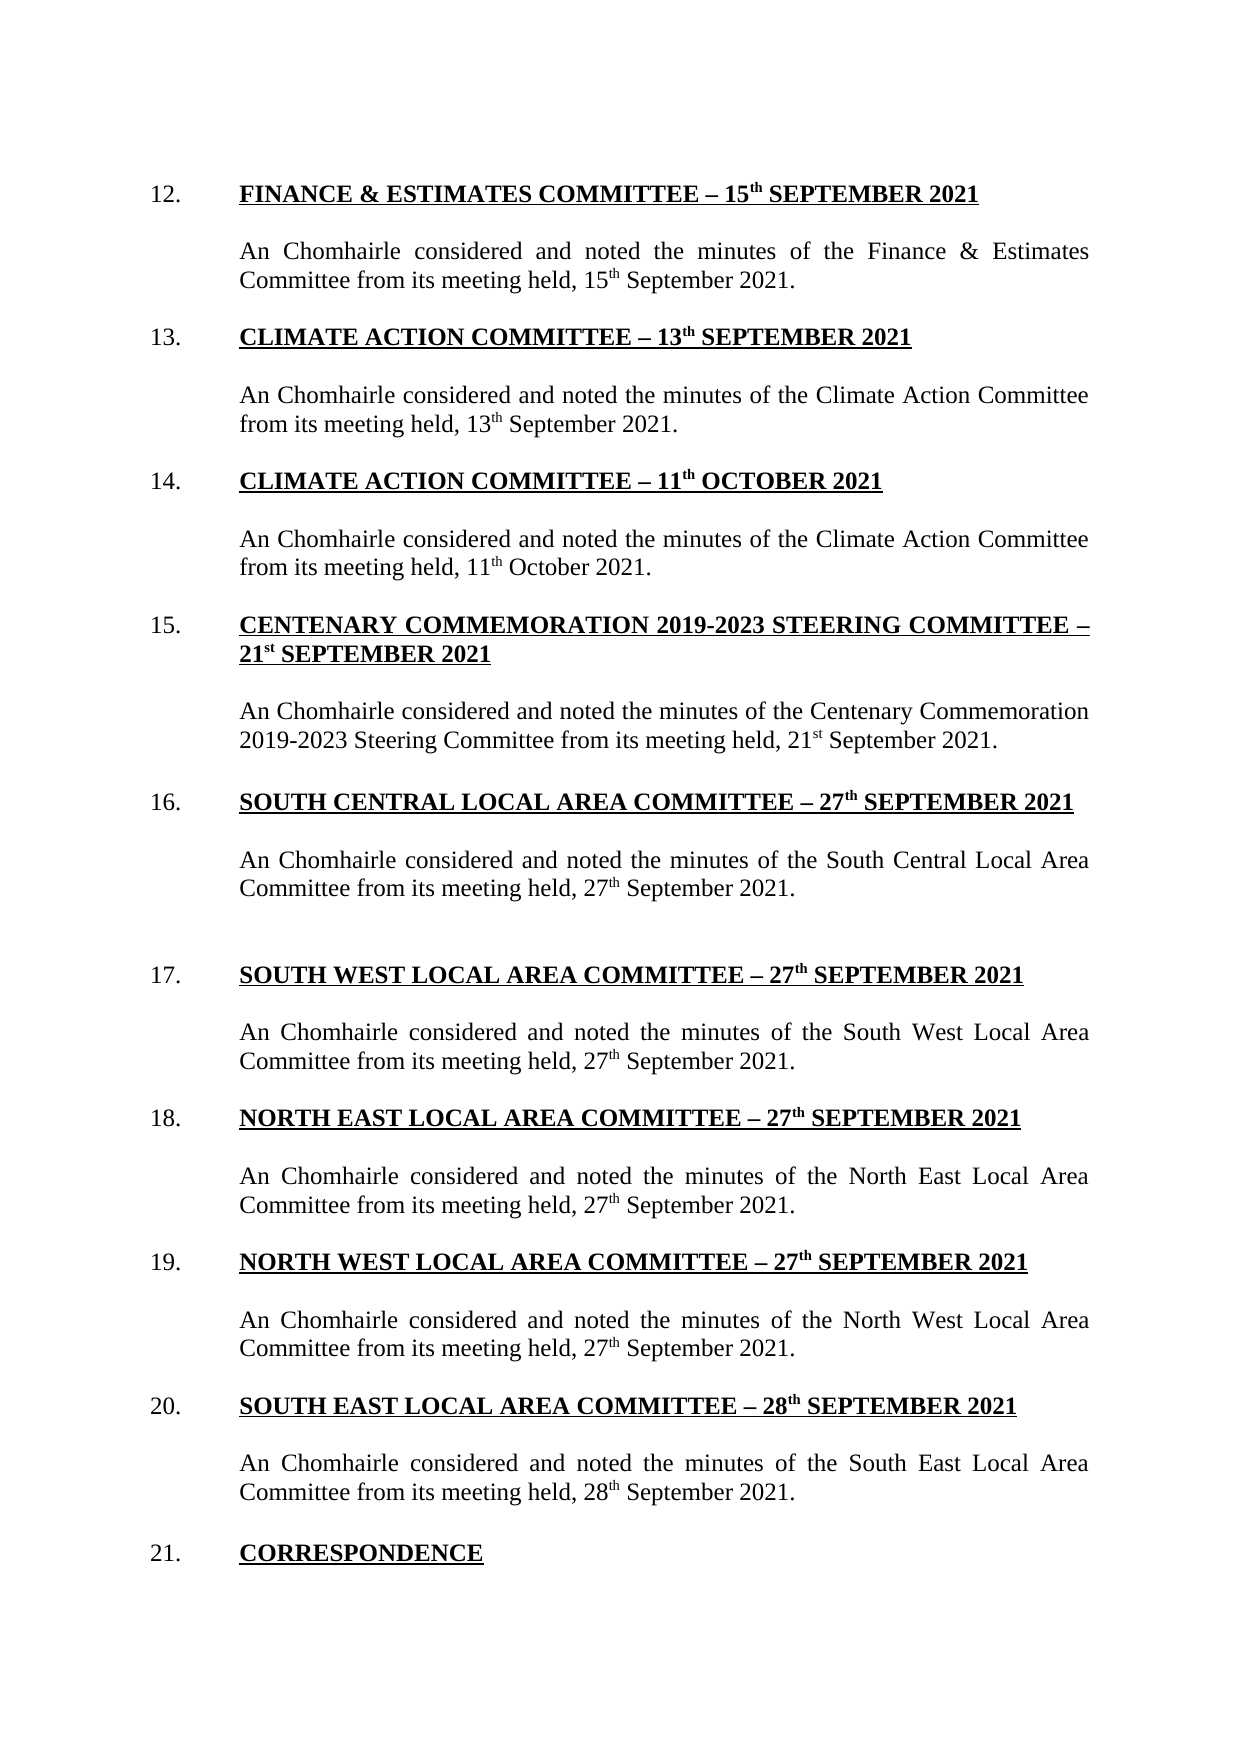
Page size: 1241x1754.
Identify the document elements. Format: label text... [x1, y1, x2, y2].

list An Chomhairle considered and noted the minutes of the South Central Local Area Committee from its meeting held, 27th September 2021. [239, 845, 1090, 902]
list CENTENARY COMMEMORATION 2019-2023 STEERING COMMITTEE – 21st SEPTEMBER 2021 [150, 610, 1090, 667]
list CLIMATE ACTION COMMITTEE – 13th SEPTEMBER 2021 [150, 322, 1090, 351]
list An Chomhairle considered and noted the minutes of the North West Local Area Committee from its meeting held, 27th September 2021. [239, 1305, 1090, 1362]
list SOUTH EAST LOCAL AREA COMMITTEE – 28th SEPTEMBER 2021 [150, 1391, 1090, 1420]
list NORTH WEST LOCAL AREA COMMITTEE – 27th SEPTEMBER 2021 [150, 1247, 1090, 1276]
list An Chomhairle considered and noted the minutes of the Climate Action Committee from its meeting held, 11th October 2021. [239, 524, 1090, 581]
list FINANCE & ESTIMATES COMMITTEE – 15th SEPTEMBER 2021 [150, 179, 1090, 207]
list CLIMATE ACTION COMMITTEE – 11th OCTOBER 2021 [150, 466, 1090, 495]
list NORTH EAST LOCAL AREA COMMITTEE – 27th SEPTEMBER 2021 [150, 1103, 1090, 1132]
list SOUTH CENTRAL LOCAL AREA COMMITTEE – 27th SEPTEMBER 2021 [150, 787, 1090, 816]
list An Chomhairle considered and noted the minutes of the Finance & Estimates Committee from its meeting held, 15th September 2021. [239, 236, 1090, 294]
list An Chomhairle considered and noted the minutes of the South East Local Area Committee from its meeting held, 28th September 2021. [239, 1448, 1090, 1506]
list CORRESPONDENCE [150, 1538, 1090, 1567]
list An Chomhairle considered and noted the minutes of the Centenary Commemoration 2019-2023 Steering Committee from its meeting held, 21st September 2021. [239, 696, 1090, 754]
list An Chomhairle considered and noted the minutes of the North East Local Area Committee from its meeting held, 27th September 2021. [239, 1161, 1090, 1218]
list SOUTH WEST LOCAL AREA COMMITTEE – 27th SEPTEMBER 2021 [150, 960, 1090, 988]
list An Chomhairle considered and noted the minutes of the South West Local Area Committee from its meeting held, 27th September 2021. [239, 1017, 1090, 1075]
list An Chomhairle considered and noted the minutes of the Climate Action Committee from its meeting held, 13th September 2021. [239, 380, 1090, 437]
